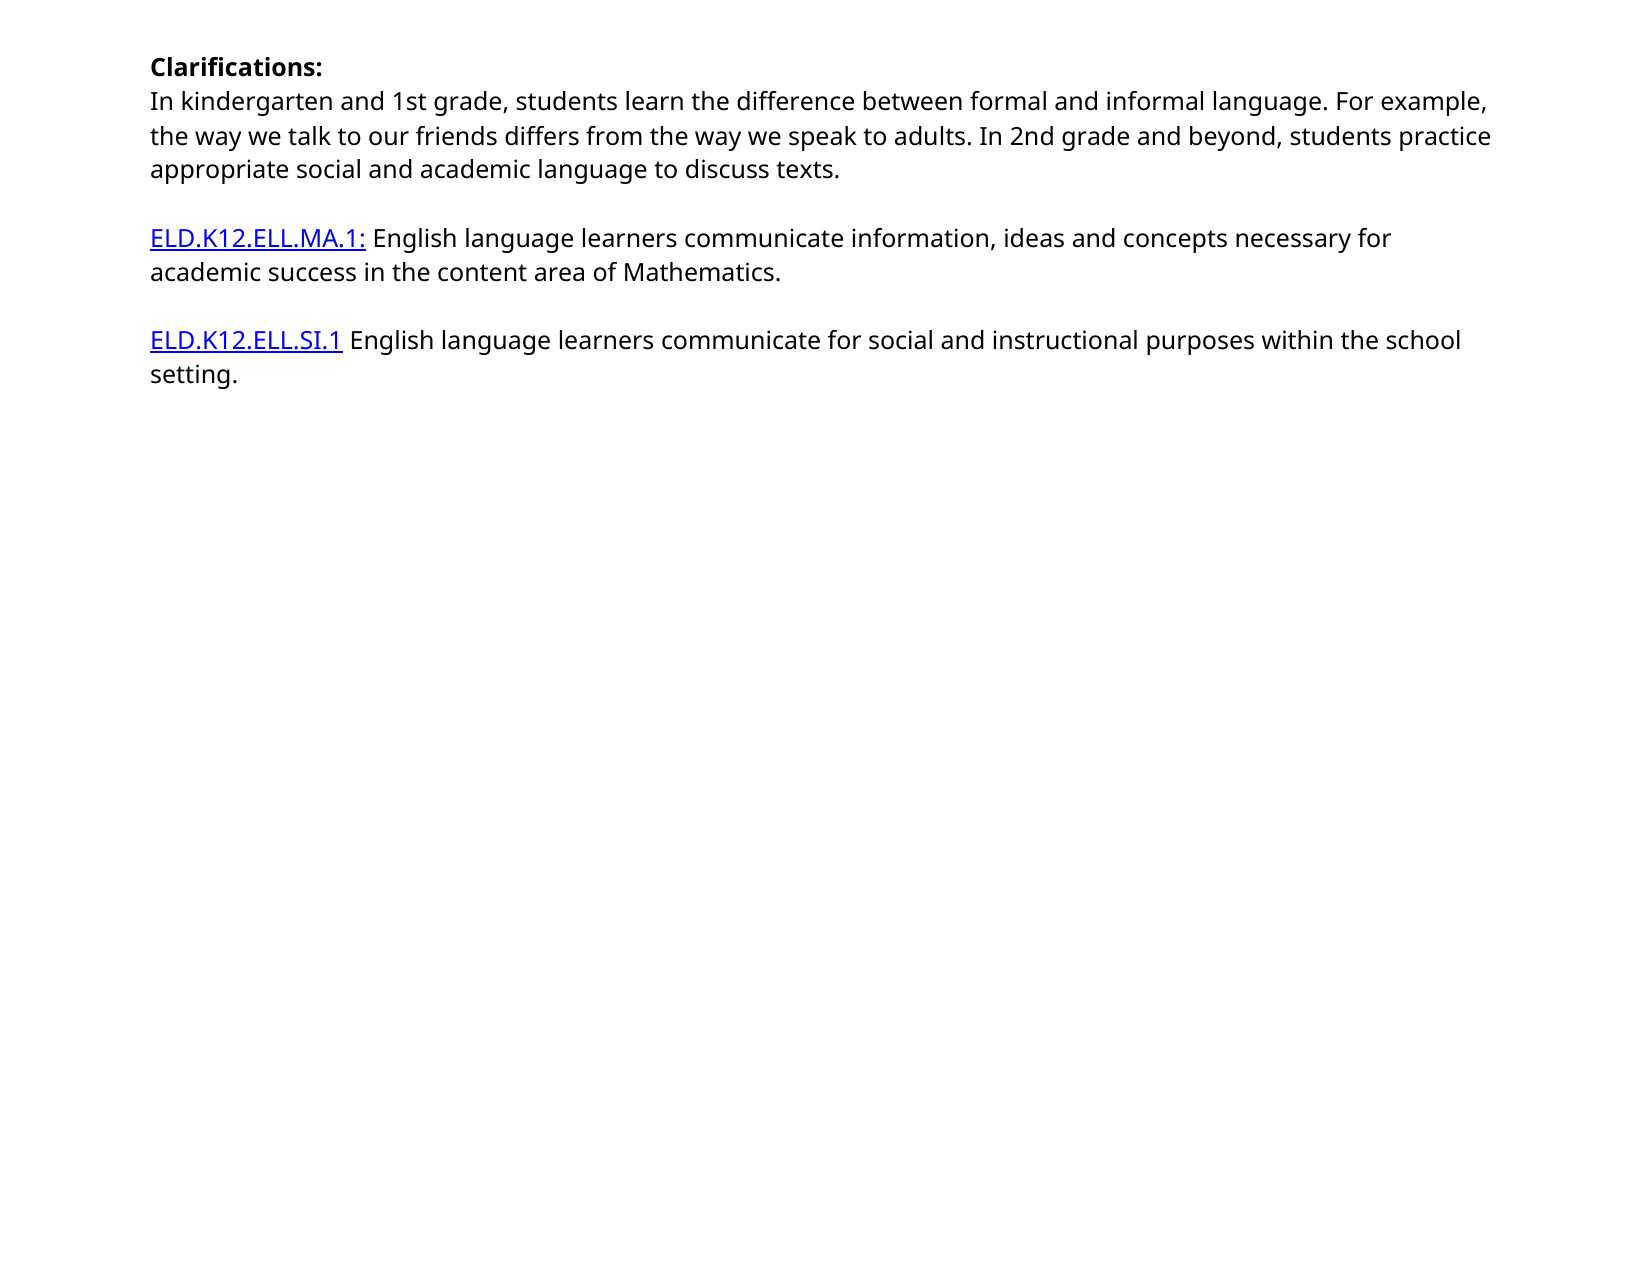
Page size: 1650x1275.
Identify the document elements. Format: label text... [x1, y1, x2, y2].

text Clarifications: In kindergarten and 1st grade, students learn the difference between formal and informal language. For example, the way we talk to our friends differs from the way we speak to adults. In 2nd grade and beyond, students practice appropriate social and academic language to discuss texts. [150, 50, 1500, 186]
text ELD.K12.ELL.SI.1 English language learners communicate for social and instructional purposes within the school setting. [150, 322, 1500, 391]
text ELD.K12.ELL.MA.1: English language learners communicate information, ideas and concepts necessary for academic success in the content area of Mathematics. [150, 220, 1500, 288]
